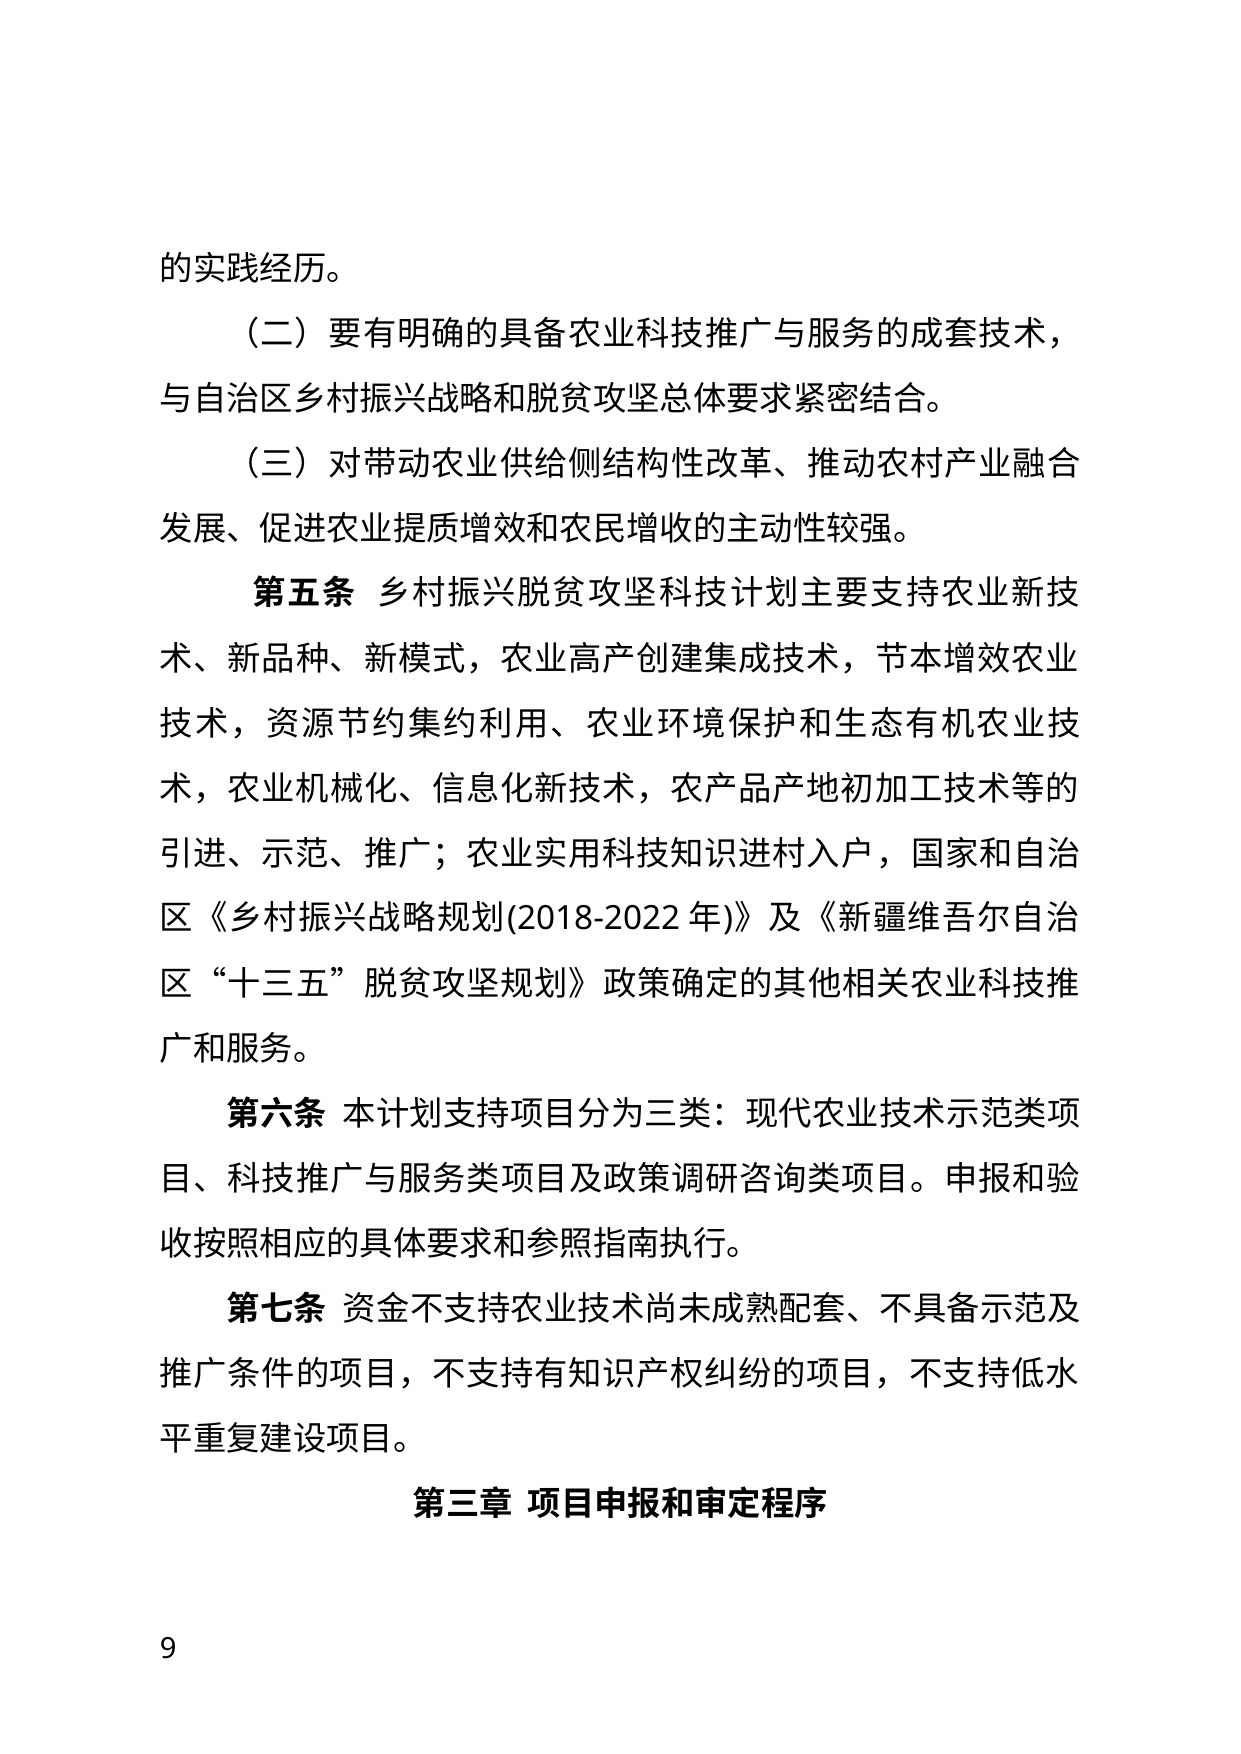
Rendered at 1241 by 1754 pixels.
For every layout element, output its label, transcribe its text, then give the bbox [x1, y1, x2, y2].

text （三）对带动农业供给侧结构性改革、推动农村产业融合发展、促进农业提质增效和农民增收的主动性较强。 [159, 428, 1081, 558]
text 第三章 项目申报和审定程序 [159, 1468, 1081, 1533]
text 第七条 资金不支持农业技术尚未成熟配套、不具备示范及推广条件的项目，不支持有知识产权纠纷的项目，不支持低水平重复建设项目。 [159, 1273, 1081, 1468]
text 第六条 本计划支持项目分为三类：现代农业技术示范类项目、科技推广与服务类项目及政策调研咨询类项目。申报和验收按照相应的具体要求和参照指南执行。 [159, 1078, 1081, 1273]
text 第五条 乡村振兴脱贫攻坚科技计划主要支持农业新技术、新品种、新模式，农业高产创建集成技术，节本增效农业技术，资源节约集约利用、农业环境保护和生态有机农业技术，农业机械化、信息化新技术，农产品产地初加工技术等的引进、示范、推广；农业实用科技知识进村入户，国家和自治区《乡村振兴战略规划(2018-2022年)》及《新疆维吾尔自治区“十三五”脱贫攻坚规划》政策确定的其他相关农业科技推广和服务。 [159, 558, 1081, 1078]
text （二）要有明确的具备农业科技推广与服务的成套技术，与自治区乡村振兴战略和脱贫攻坚总体要求紧密结合。 [159, 298, 1081, 428]
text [159, 233, 1081, 298]
